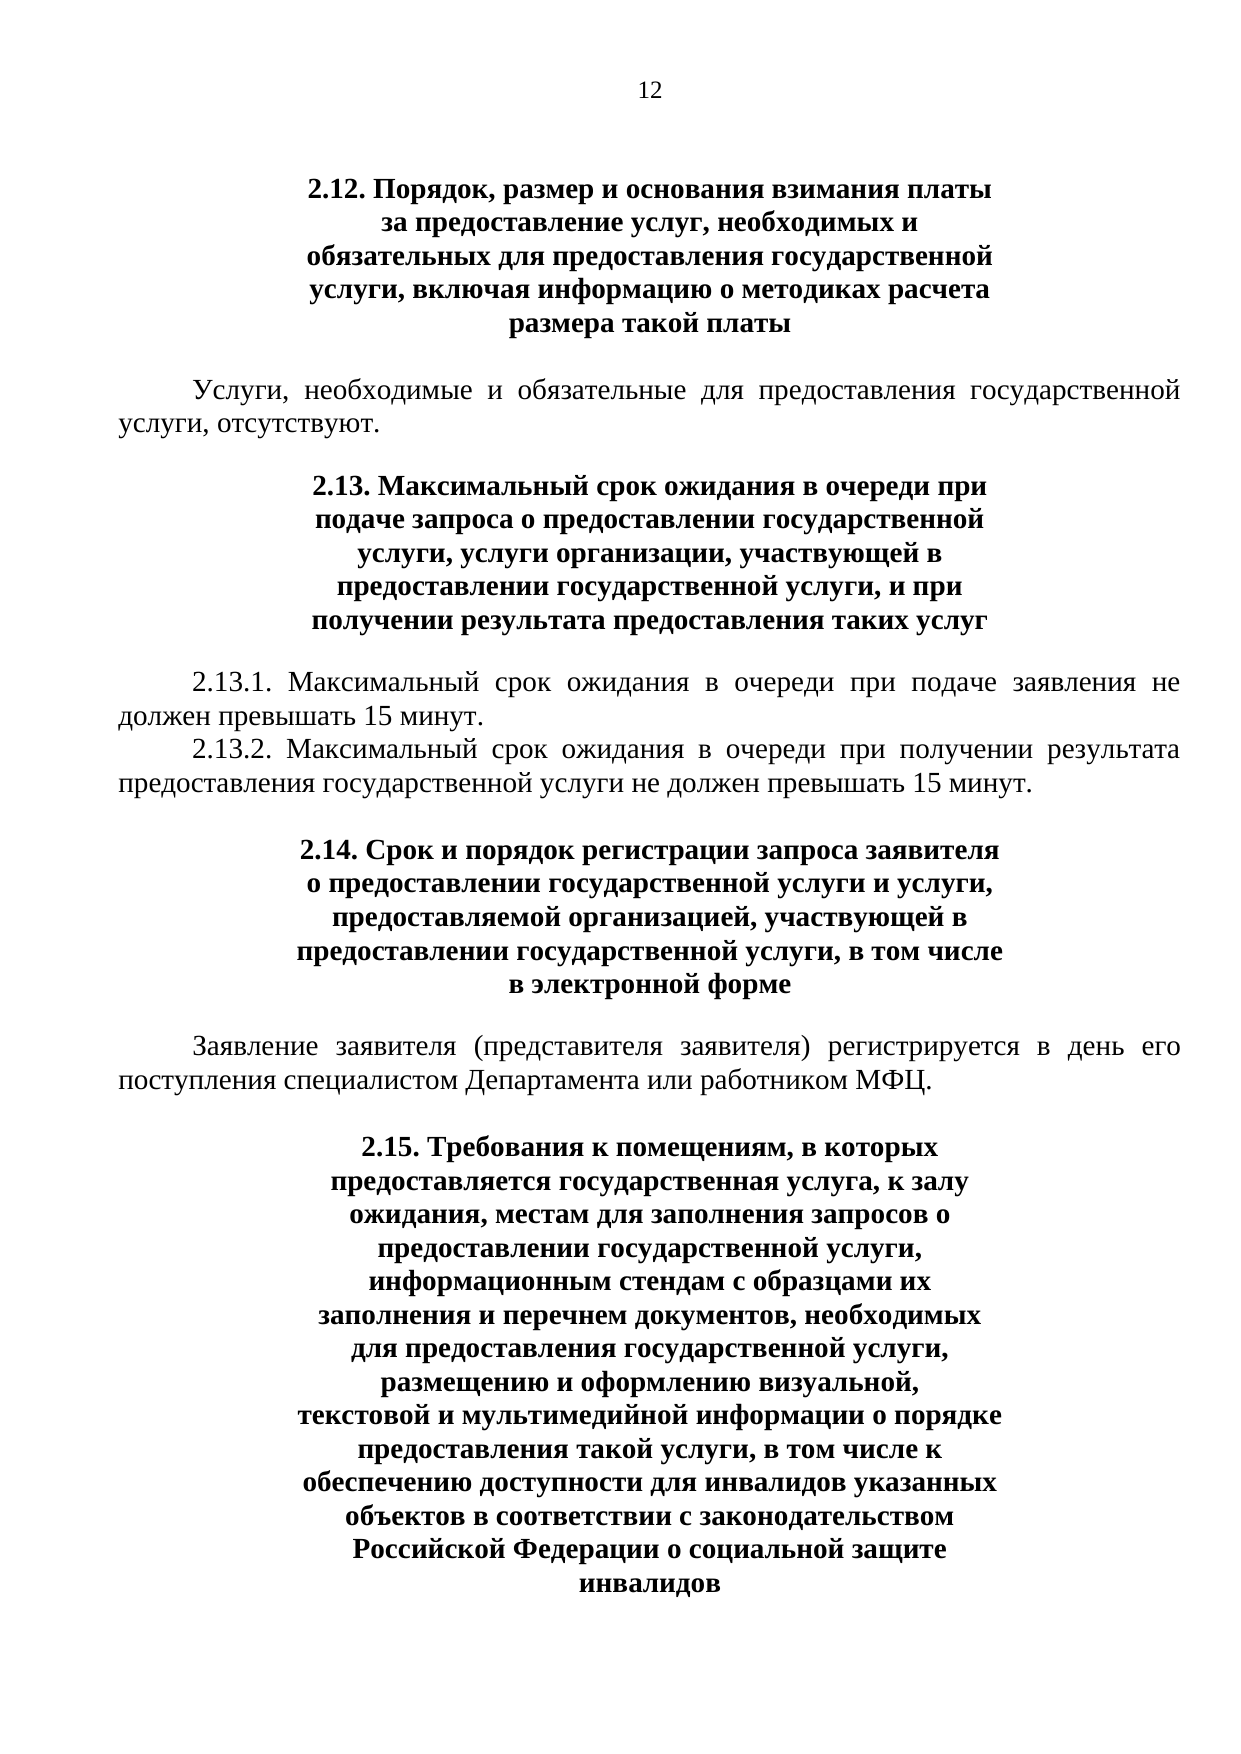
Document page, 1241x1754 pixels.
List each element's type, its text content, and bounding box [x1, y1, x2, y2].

title о предоставлении государственной услуги и услуги, [295, 866, 1004, 899]
title 2.12. Порядок, размер и основания взимания платы [118, 171, 1181, 204]
text 2.13.1. Максимальный срок ожидания в очереди при подаче заявления не должен превышать 15 минут. [118, 664, 1181, 731]
title предоставления такой услуги, в том числе к обеспечению доступности для инвалидов указанных объектов в соответствии с законодательством Российской Федерации о социальной защите инвалидов [295, 1431, 1004, 1599]
title 2.13. Максимальный срок ожидания в очереди при подаче запроса о предоставлении государственной услуги, услуги организации, участвующей в предоставлении государственной услуги, и при получении результата предоставления таких услуг [295, 468, 1004, 636]
title 2.15. Требования к помещениям, в которых предоставляется государственная услуга, к залу ожидания, местам для заполнения запросов о предоставлении государственной услуги, информационным стендам с образцами их заполнения и перечнем документов, необходимых для предоставления государственной услуги, размещению и оформлению визуальной, [295, 1129, 1004, 1397]
text Заявление заявителя (представителя заявителя) регистрируется в день его поступления специалистом Департамента или работником МФЦ. [118, 1028, 1181, 1096]
title текстовой и мультимедийной информации о порядке [295, 1397, 1004, 1431]
title за предоставление услуг, необходимых и обязательных для предоставления государственной услуги, включая информацию о методиках расчета размера такой платы [295, 204, 1004, 338]
title предоставляемой организацией, участвующей в предоставлении государственной услуги, в том числе в электронной форме [295, 899, 1004, 1000]
text Услуги, необходимые и обязательные для предоставления государственной услуги, отсутствуют. [118, 372, 1181, 439]
text 2.13.2. Максимальный срок ожидания в очереди при получении результата предоставления государственной услуги не должен превышать 15 минут. [118, 731, 1181, 798]
title 2.14. Срок и порядок регистрации запроса заявителя [295, 832, 1004, 866]
